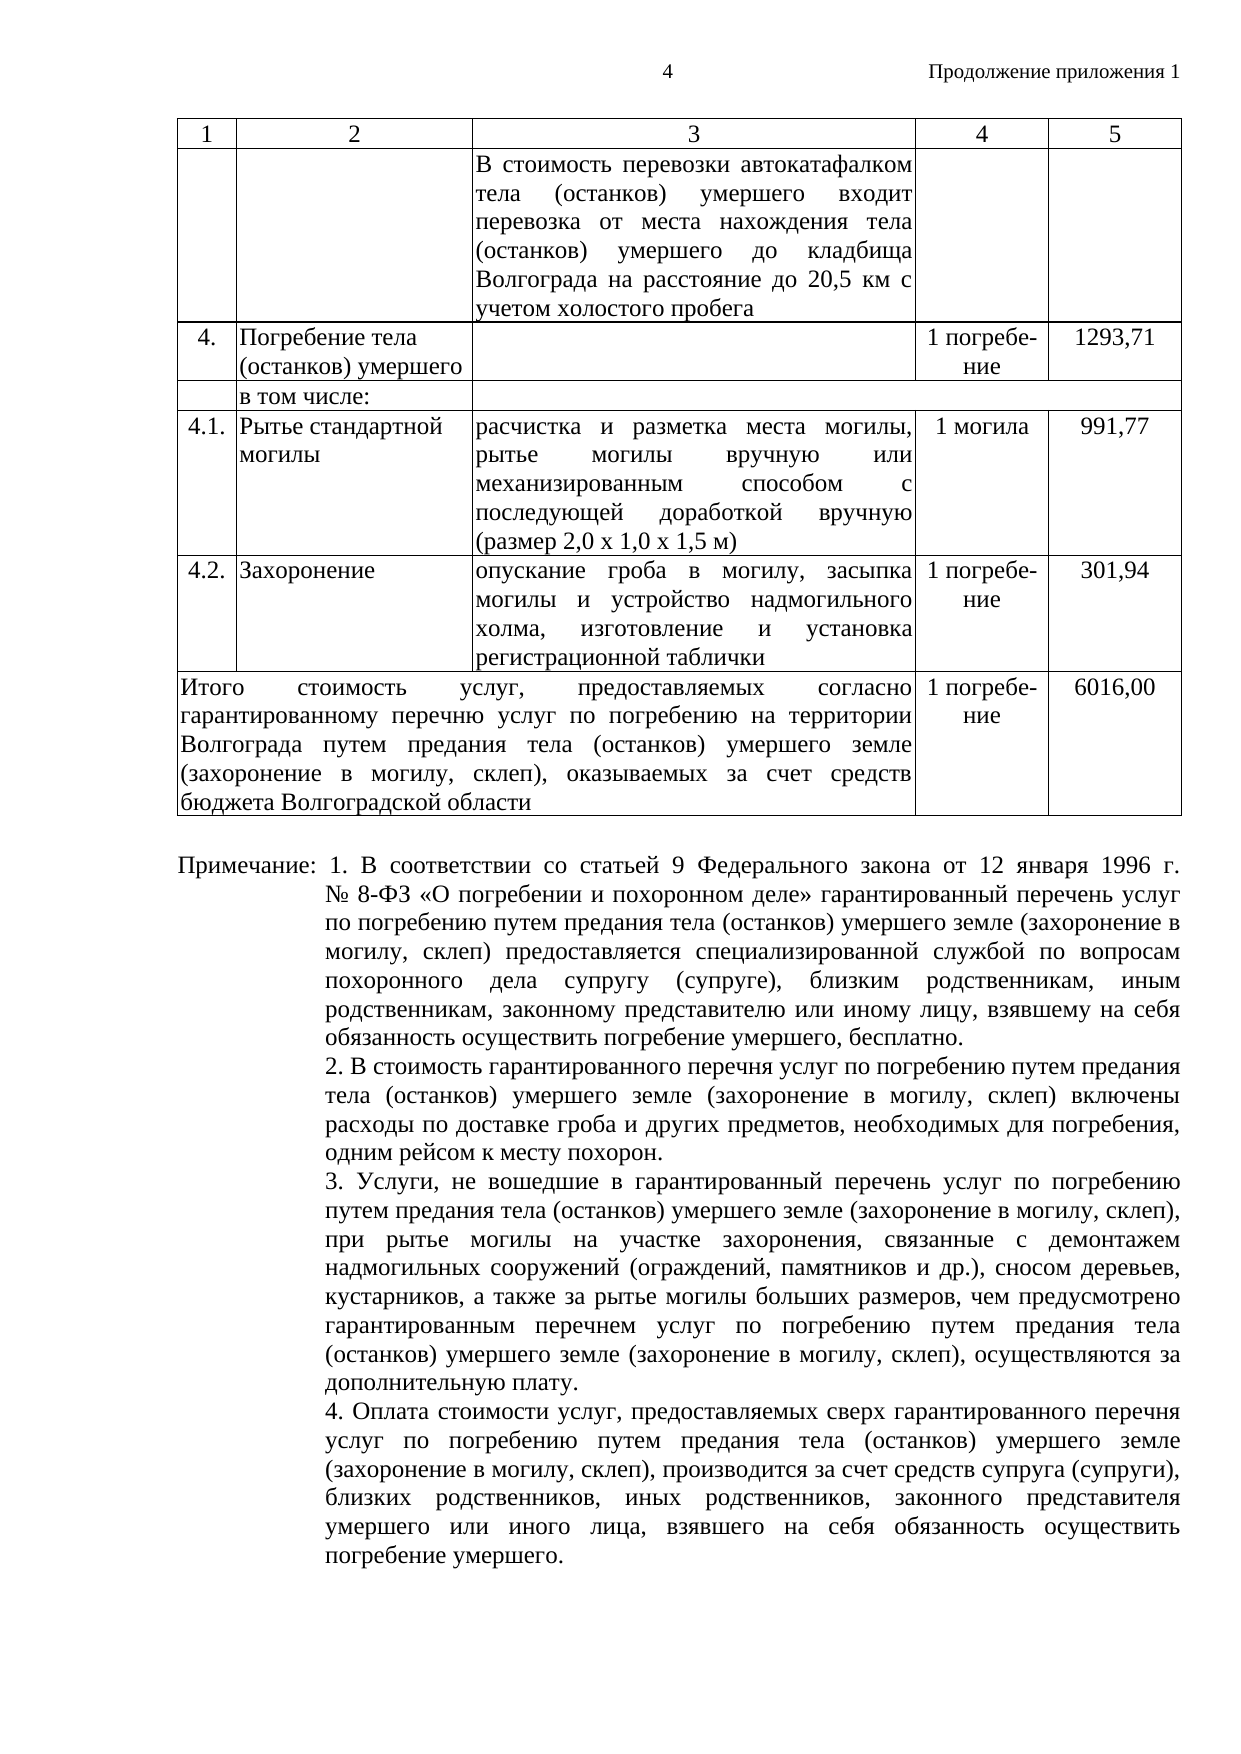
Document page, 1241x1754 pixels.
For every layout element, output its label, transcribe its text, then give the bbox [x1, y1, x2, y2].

text Примечание: 1. В соответствии со статьей 9 Федерального закона от 12 января 1996 г. № 8-ФЗ «О погребении и похоронном деле» гарантированный перечень услуг по погребению путем предания тела (останков) умершего земле (захоронение в могилу, склеп) предоставляется специализированной службой по вопросам похоронного дела супругу (супруге), близким родственникам, иным родственникам, законному представителю или иному лицу, взявшему на себя обязанность осуществить погребение умершего, бесплатно. [177, 850, 1181, 1051]
table_header 5 [1049, 119, 1181, 148]
table_cell 301,94 [1049, 556, 1181, 671]
table_cell 4.1. [178, 411, 236, 554]
table_cell Погребение тела (останков) умершего [237, 323, 472, 380]
table_cell [473, 381, 1181, 410]
table_cell [473, 323, 915, 380]
text 2. В стоимость гарантированного перечня услуг по погребению путем предания тела (останков) умершего земле (захоронение в могилу, склеп) включены расходы по доставке гроба и других предметов, необходимых для погребения, одним рейсом к месту похорон. [325, 1051, 1181, 1166]
table_cell В стоимость перевозки автокатафалком тела (останков) умершего входит перевозка от места нахождения тела (останков) умершего до кладбища Волгограда на расстояние до 20,5 км с учетом холостого пробега [473, 149, 915, 321]
table_cell расчистка и разметка места могилы, рытье могилы вручную или механизированным способом с последующей доработкой вручную (размер 2,0 х 1,0 х 1,5 м) [473, 411, 915, 554]
table_cell [178, 381, 236, 410]
table_cell 1 погребе-ние [916, 556, 1048, 671]
table_header 2 [237, 119, 472, 148]
table_cell в том числе: [237, 381, 472, 410]
table_cell [1049, 149, 1181, 321]
table_cell Захоронение [237, 556, 472, 671]
table_header 1 [178, 119, 236, 148]
table_cell 1293,71 [1049, 323, 1181, 380]
text 3. Услуги, не вошедшие в гарантированный перечень услуг по погребению путем предания тела (останков) умершего земле (захоронение в могилу, склеп), при рытье могилы на участке захоронения, связанные с демонтажем надмогильных сооружений (ограждений, памятников и др.), сносом деревьев, кустарников, а также за рытье могилы больших размеров, чем предусмотрено гарантированным перечнем услуг по погребению путем предания тела (останков) умершего земле (захоронение в могилу, склеп), осуществляются за дополнительную плату. [325, 1166, 1181, 1396]
table_cell 4. [178, 323, 236, 380]
table_cell 6016,00 [1049, 672, 1181, 815]
table_cell 1 погребе-ние [916, 672, 1048, 815]
table_cell опускание гроба в могилу, засыпка могилы и устройство надмогильного холма, изготовление и установка регистрационной таблички [473, 556, 915, 671]
table_cell Рытье стандартной могилы [237, 411, 472, 554]
table_cell [178, 149, 236, 321]
table_header 4 [916, 119, 1048, 148]
table_cell 991,77 [1049, 411, 1181, 554]
table_cell [916, 149, 1048, 321]
table_cell 4.2. [178, 556, 236, 671]
table_header 3 [473, 119, 915, 148]
table_cell 1 погребе-ние [916, 323, 1048, 380]
table_cell [237, 149, 472, 321]
table_cell 1 могила [916, 411, 1048, 554]
text 4. Оплата стоимости услуг, предоставляемых сверх гарантированного перечня услуг по погребению путем предания тела (останков) умершего земле (захоронение в могилу, склеп), производится за счет средств супруга (супруги), близких родственников, иных родственников, законного представителя умершего или иного лица, взявшего на себя обязанность осуществить погребение умершего. [325, 1396, 1181, 1569]
table_cell Итого стоимость услуг, предоставляемых согласно гарантированному перечню услуг по погребению на территории Волгограда путем предания тела (останков) умершего земле (захоронение в могилу, склеп), оказываемых за счет средств бюджета Волгоградской области [178, 672, 915, 815]
